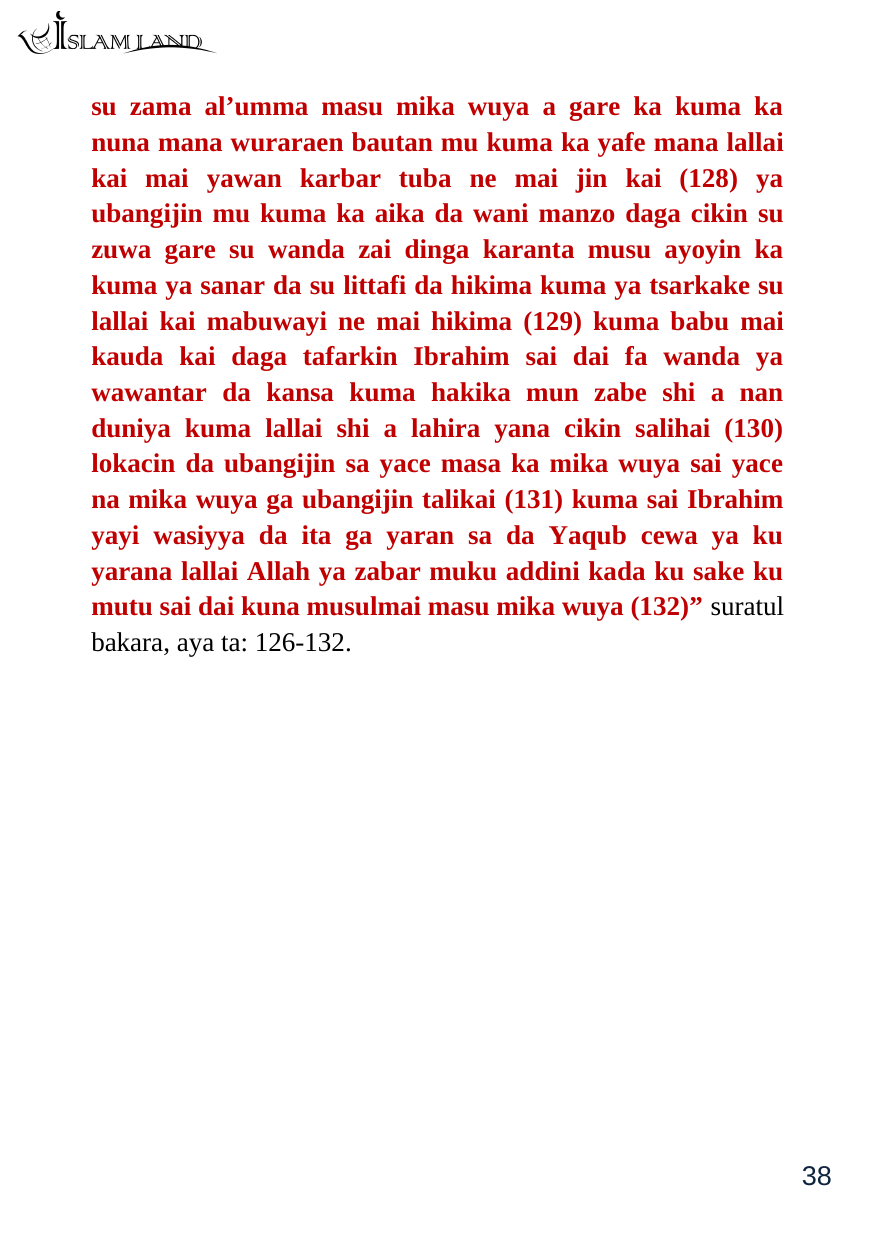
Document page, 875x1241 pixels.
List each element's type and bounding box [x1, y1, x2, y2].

text [91, 90, 784, 657]
picture [17, 11, 218, 54]
